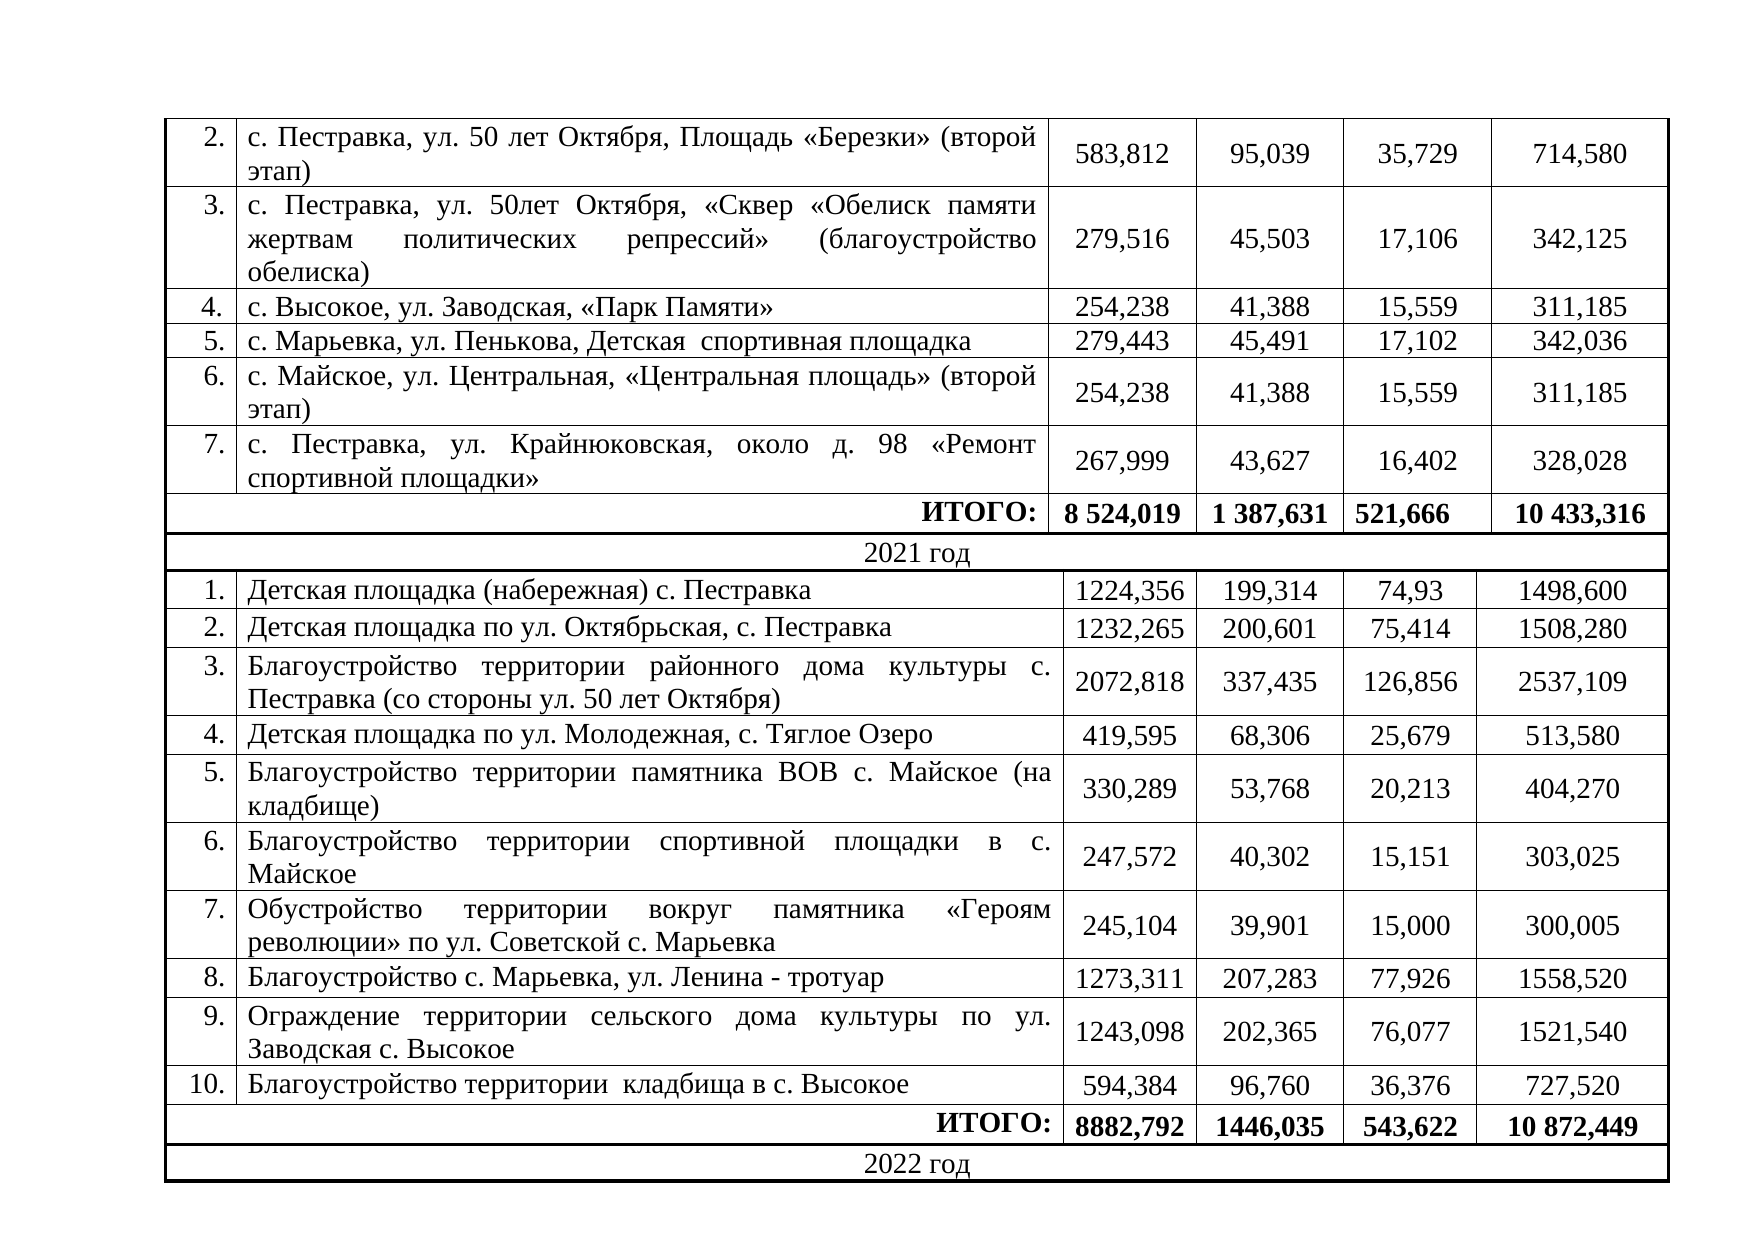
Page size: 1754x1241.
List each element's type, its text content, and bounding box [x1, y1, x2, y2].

table_cell 43,627 [1197, 426, 1343, 493]
table_cell 1446,035 [1197, 1105, 1343, 1143]
table_cell 68,306 [1197, 716, 1343, 753]
table_cell 15,000 [1344, 891, 1476, 958]
table_cell 9. [167, 998, 236, 1065]
table_cell 279,443 [1049, 324, 1196, 357]
table_cell 202,365 [1197, 998, 1343, 1065]
table_cell 279,516 [1049, 187, 1196, 288]
table_cell 2072,818 [1064, 648, 1196, 715]
table_cell 40,302 [1197, 823, 1343, 890]
table_cell 3. [167, 187, 236, 288]
table_cell 1273,311 [1064, 959, 1196, 997]
table_cell 16,402 [1344, 426, 1491, 493]
table_cell Благоустройство территории спортивной площадки в с. Майское [237, 823, 1063, 890]
table_cell с. Пестравка, ул. 50лет Октября, «Сквер «Обелиск памяти жертвам политических репрессий» (благоустройство обелиска) [237, 187, 1048, 288]
table_cell 77,926 [1344, 959, 1476, 997]
table_cell 1508,280 [1477, 609, 1667, 647]
table_cell Детская площадка по ул. Октябрьская, с. Пестравка [237, 609, 1063, 647]
table_cell 25,679 [1344, 716, 1476, 753]
table_cell 404,270 [1477, 755, 1667, 822]
table_cell 247,572 [1064, 823, 1196, 890]
table_cell 594,384 [1064, 1066, 1196, 1104]
table_cell Благоустройство территории памятника ВОВ с. Майское (на кладбище) [237, 755, 1063, 822]
table_cell 1 387,631 [1197, 494, 1343, 532]
table_cell 583,812 [1049, 119, 1196, 186]
table_cell 342,036 [1492, 324, 1667, 357]
table_cell 36,376 [1344, 1066, 1476, 1104]
table_cell 2021 год [167, 535, 1667, 569]
table_cell Благоустройство территории районного дома культуры с. Пестравка (со стороны ул. 50 лет Октября) [237, 648, 1063, 715]
table_cell 303,025 [1477, 823, 1667, 890]
table_cell 267,999 [1049, 426, 1196, 493]
table_cell с. Марьевка, ул. Пенькова, Детская спортивная площадка [237, 324, 1048, 357]
table_cell 714,580 [1492, 119, 1667, 186]
table_cell 20,213 [1344, 755, 1476, 822]
table_cell 727,520 [1477, 1066, 1667, 1104]
table_cell ИТОГО: [167, 1105, 1063, 1143]
table_cell 2. [167, 609, 236, 647]
table_cell 41,388 [1197, 358, 1343, 425]
table_cell Детская площадка по ул. Молодежная, с. Тяглое Озеро [237, 716, 1063, 753]
table_cell 8882,792 [1064, 1105, 1196, 1143]
table_cell ИТОГО: [167, 494, 1048, 532]
table_cell с. Пестравка, ул. Крайнюковская, около д. 98 «Ремонт спортивной площадки» [237, 426, 1048, 493]
table_cell 126,856 [1344, 648, 1476, 715]
table_cell Благоустройство территории кладбища в с. Высокое [237, 1066, 1063, 1104]
table_cell 342,125 [1492, 187, 1667, 288]
table_cell 96,760 [1197, 1066, 1343, 1104]
table_cell 15,559 [1344, 289, 1491, 322]
table_cell 311,185 [1492, 358, 1667, 425]
table_cell 35,729 [1344, 119, 1491, 186]
table_cell 1243,098 [1064, 998, 1196, 1065]
table_cell 200,601 [1197, 609, 1343, 647]
table_cell 5. [167, 755, 236, 822]
table_cell 39,901 [1197, 891, 1343, 958]
table_cell 5. [167, 324, 236, 357]
table_cell 328,028 [1492, 426, 1667, 493]
table_cell 521,666 [1344, 494, 1491, 532]
table_cell 1558,520 [1477, 959, 1667, 997]
table_cell 330,289 [1064, 755, 1196, 822]
table_cell 1224,356 [1064, 572, 1196, 608]
table_cell 10. [167, 1066, 236, 1104]
table_cell 10 872,449 [1477, 1105, 1667, 1143]
table_cell 419,595 [1064, 716, 1196, 753]
table_cell 254,238 [1049, 289, 1196, 322]
table_cell 543,622 [1344, 1105, 1476, 1143]
table_cell 17,102 [1344, 324, 1491, 357]
table_cell с. Высокое, ул. Заводская, «Парк Памяти» [237, 289, 1048, 322]
table_cell 3. [167, 648, 236, 715]
table_cell 1232,265 [1064, 609, 1196, 647]
table_cell с. Майское, ул. Центральная, «Центральная площадь» (второй этап) [237, 358, 1048, 425]
table_cell 45,503 [1197, 187, 1343, 288]
table_cell 1498,600 [1477, 572, 1667, 608]
table_cell 53,768 [1197, 755, 1343, 822]
table_cell 45,491 [1197, 324, 1343, 357]
table_cell 4. [167, 716, 236, 753]
table_cell 41,388 [1197, 289, 1343, 322]
table_cell 7. [167, 891, 236, 958]
table_cell 8. [167, 959, 236, 997]
table_cell 76,077 [1344, 998, 1476, 1065]
table_cell Обустройство территории вокруг памятника «Героям революции» по ул. Советской с. Марьевка [237, 891, 1063, 958]
table_cell 337,435 [1197, 648, 1343, 715]
table_cell 15,559 [1344, 358, 1491, 425]
table_cell 2. [167, 119, 236, 186]
table_cell 254,238 [1049, 358, 1196, 425]
table_cell 245,104 [1064, 891, 1196, 958]
table_cell 199,314 [1197, 572, 1343, 608]
table_cell 1. [167, 572, 236, 608]
table_cell 75,414 [1344, 609, 1476, 647]
table_cell с. Пестравка, ул. 50 лет Октября, Площадь «Березки» (второй этап) [237, 119, 1048, 186]
table_cell 2022 год [167, 1146, 1667, 1179]
table_cell 4. [167, 289, 236, 322]
table_cell 311,185 [1492, 289, 1667, 322]
table_cell Благоустройство с. Марьевка, ул. Ленина - тротуар [237, 959, 1063, 997]
table_cell 513,580 [1477, 716, 1667, 753]
table_cell Детская площадка (набережная) с. Пестравка [237, 572, 1063, 608]
table_cell 17,106 [1344, 187, 1491, 288]
table_cell 207,283 [1197, 959, 1343, 997]
table_cell 300,005 [1477, 891, 1667, 958]
table_cell 10 433,316 [1492, 494, 1667, 532]
table_cell 6. [167, 823, 236, 890]
table_cell 7. [167, 426, 236, 493]
table_cell 2537,109 [1477, 648, 1667, 715]
table_cell 95,039 [1197, 119, 1343, 186]
table_cell Ограждение территории сельского дома культуры по ул. Заводская с. Высокое [237, 998, 1063, 1065]
table_cell 15,151 [1344, 823, 1476, 890]
table_cell 6. [167, 358, 236, 425]
table_cell 8 524,019 [1049, 494, 1196, 532]
table_cell 74,93 [1344, 572, 1476, 608]
table_cell 1521,540 [1477, 998, 1667, 1065]
